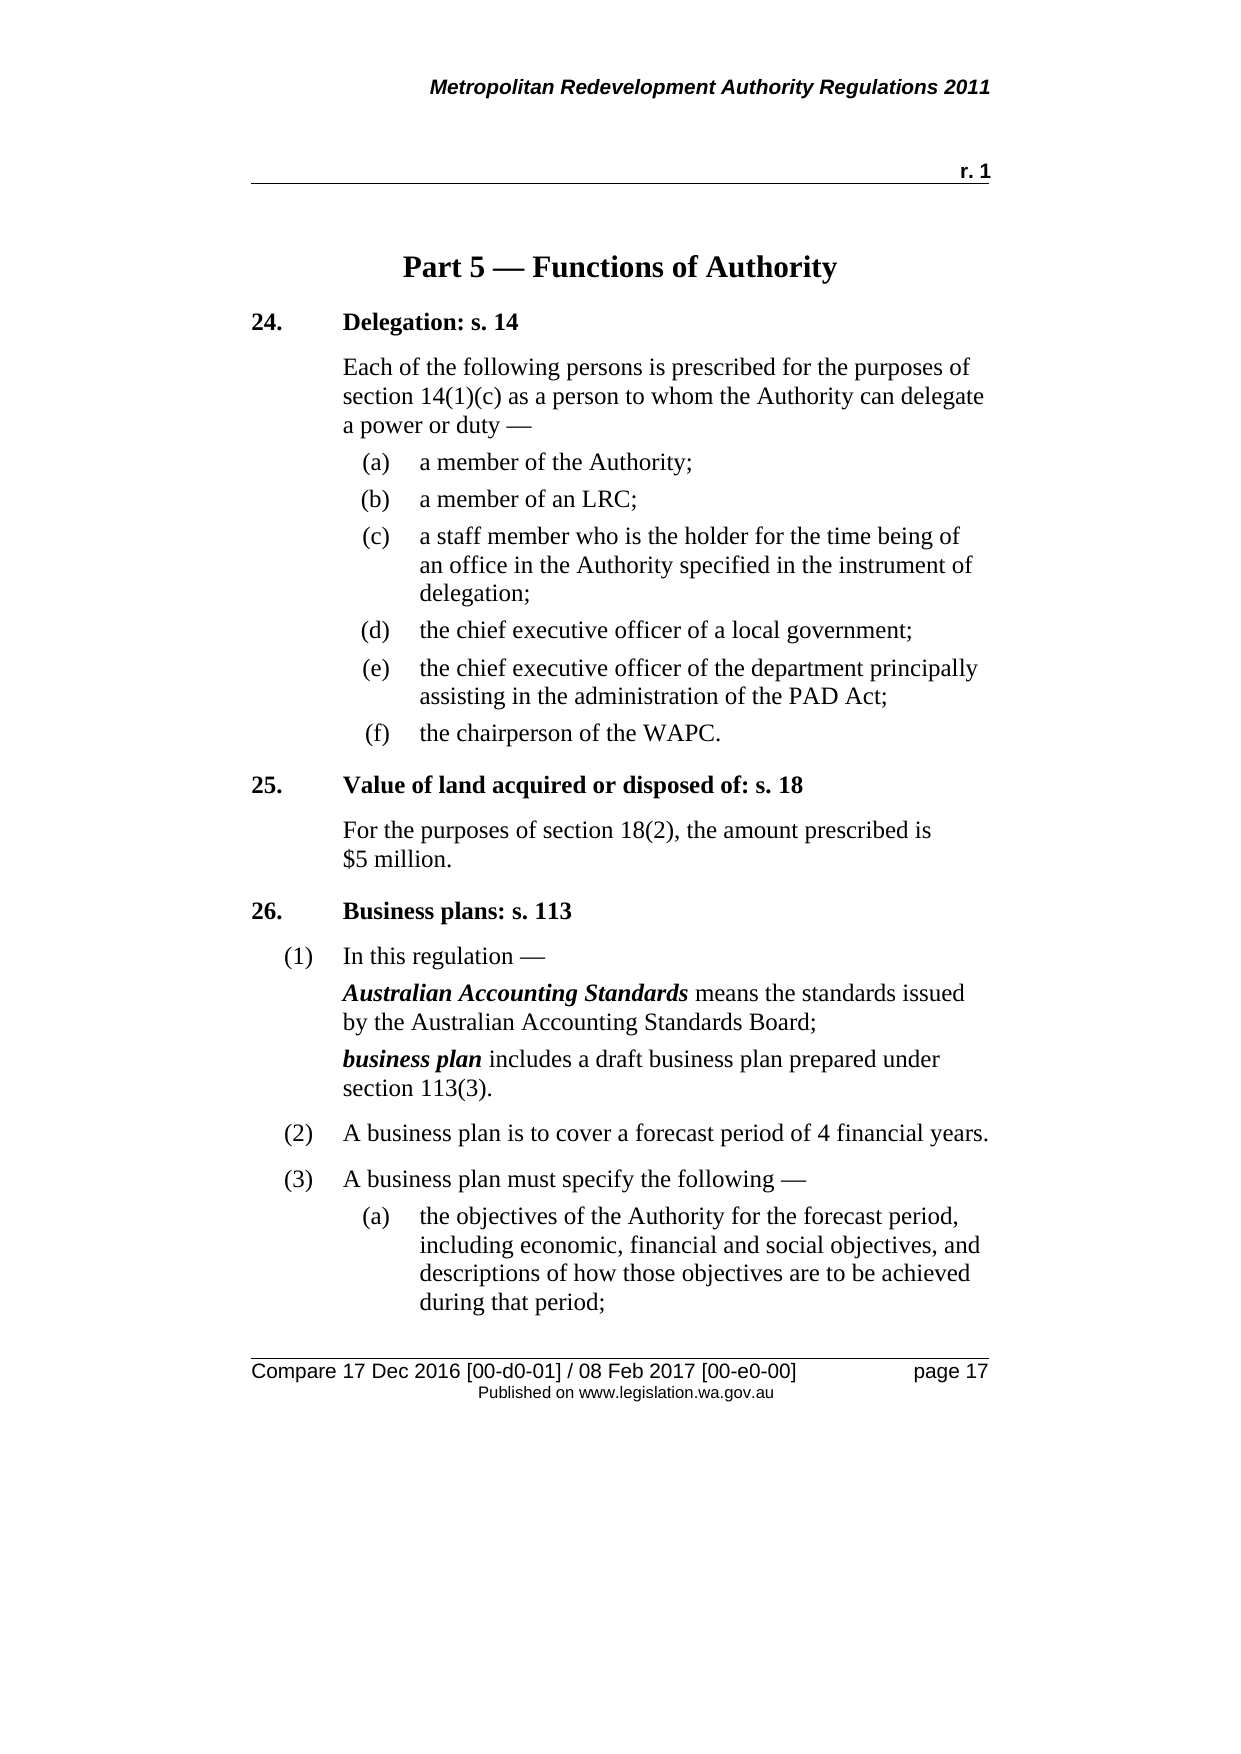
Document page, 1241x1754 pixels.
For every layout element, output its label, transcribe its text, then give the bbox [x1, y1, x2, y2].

text Each of the following persons is prescribed for the purposes of section 14(1)(c) as a person to whom the Authority can delegate a power or duty — [251, 352, 989, 438]
text For the purposes of section 18(2), the amount prescribed is $5 million. [251, 816, 989, 873]
subtitle Part 5 — Functions of Authority [251, 248, 989, 284]
text (a) a member of the Authority; [251, 447, 989, 476]
subtitle 26. Business plans: s. 113 [251, 896, 989, 925]
text business plan includes a draft business plan prepared under section 113(3). [251, 1044, 989, 1102]
text (d) the chief executive officer of a local government; [251, 616, 989, 644]
text (3) A business plan must specify the following — [251, 1164, 989, 1193]
text (1) In this regulation — [251, 941, 989, 970]
text (c) a staff member who is the holder for the time being of an office in the Authority specified in the instrument of delegation; [251, 521, 989, 607]
text (a) the objectives of the Authority for the forecast period, including economic, financial and social objectives, and descriptions of how those objectives are to be achieved during that period; [251, 1201, 989, 1316]
subtitle 25. Value of land acquired or disposed of: s. 18 [251, 770, 989, 799]
text (2) A business plan is to cover a forecast period of 4 financial years. [251, 1118, 989, 1147]
text (e) the chief executive officer of the department principally assisting in the administration of the PAD Act; [251, 653, 989, 710]
subtitle 24. Delegation: s. 14 [251, 307, 989, 336]
text Australian Accounting Standards means the standards issued by the Australian Accounting Standards Board; [251, 978, 989, 1036]
text (b) a member of an LRC; [251, 484, 989, 513]
text (f) the chairperson of the WAPC. [251, 718, 989, 747]
